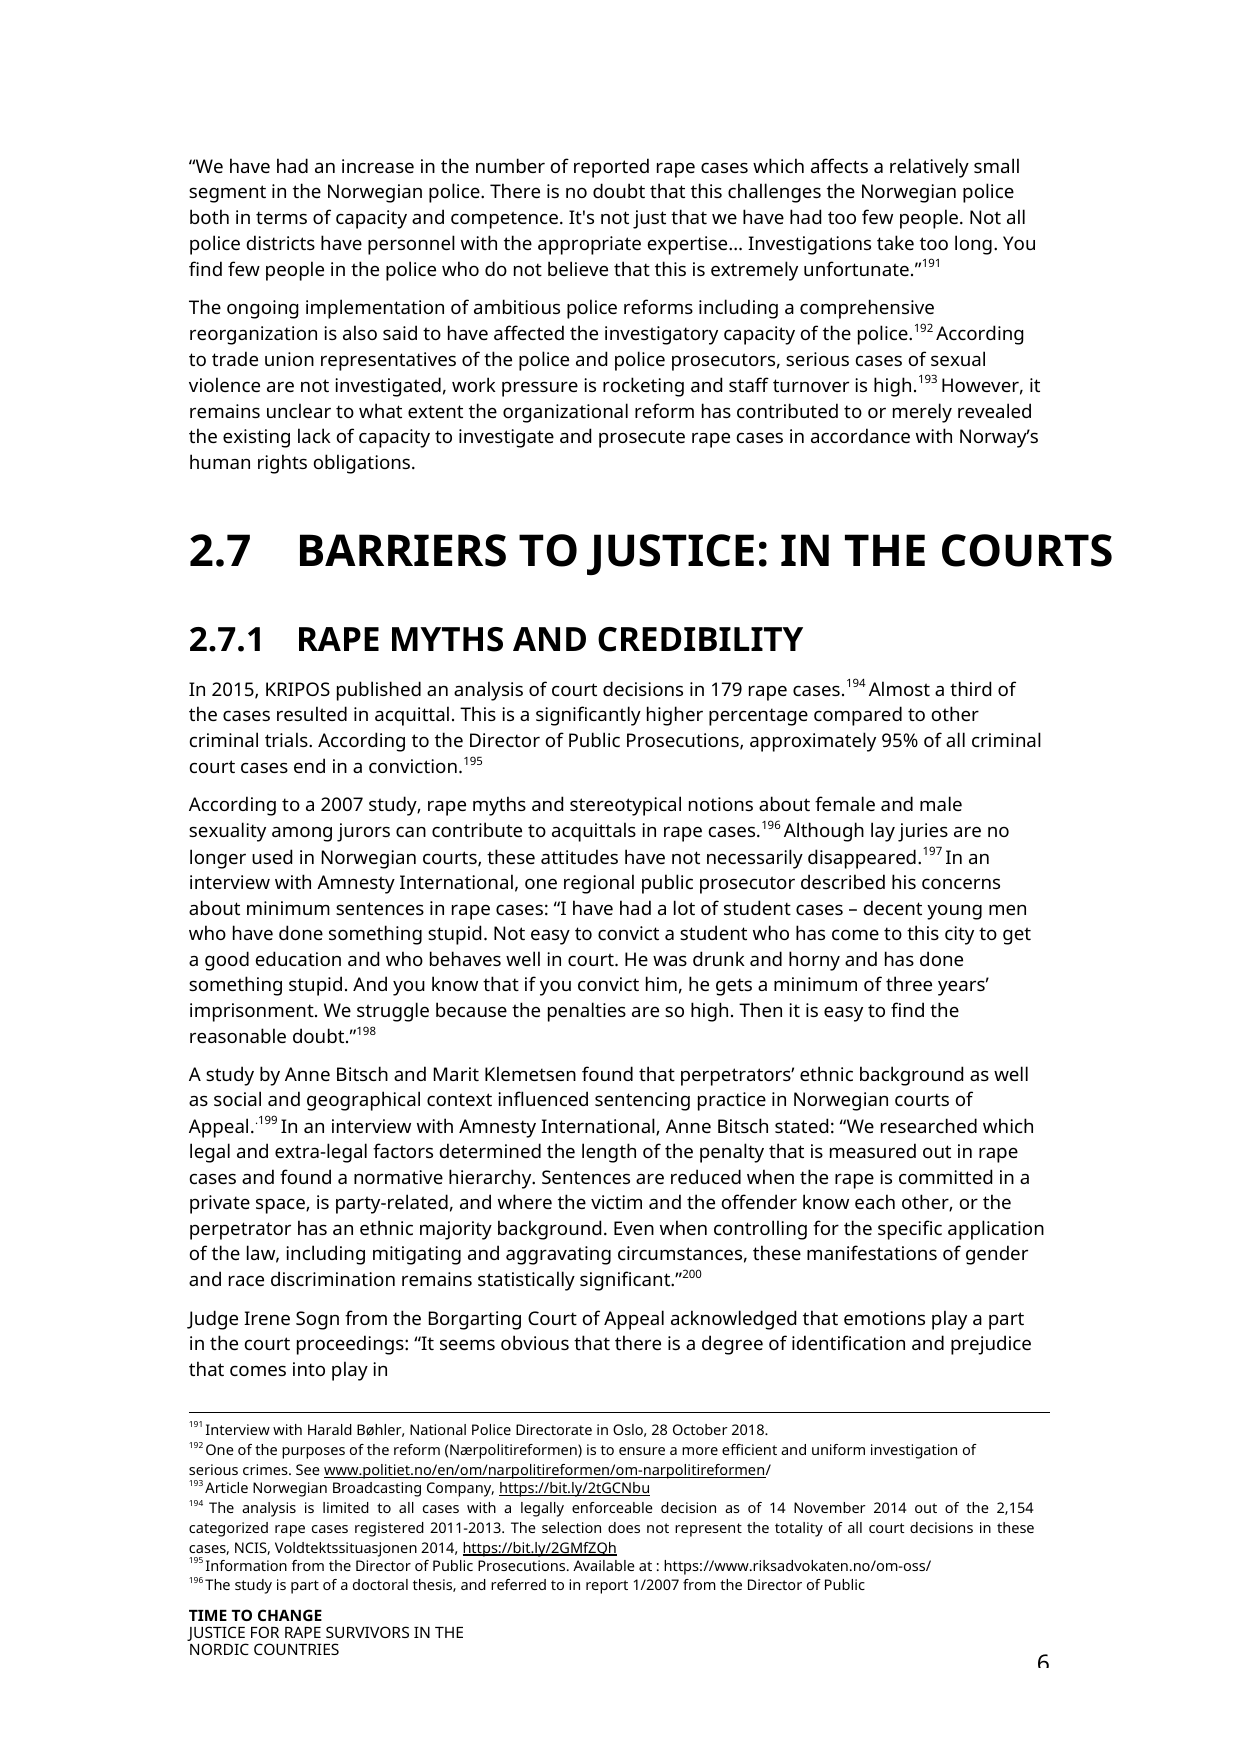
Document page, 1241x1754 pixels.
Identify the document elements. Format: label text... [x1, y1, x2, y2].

text “We have had an increase in the number of reported rape cases which affects a relatively small segment in the Norwegian police. There is no doubt that this challenges the Norwegian police both in terms of capacity and competence. It's not just that we have had too few people. Not all police districts have personnel with the appropriate expertise… Investigations take too long. You find few people in the police who do not believe that this is extremely unfortunate.”191 [189, 153, 1048, 282]
text The ongoing implementation of ambitious police reforms including a comprehensive reorganization is also said to have affected the investigatory capacity of the police.192 According to trade union representatives of the police and police prosecutors, serious cases of sexual violence are not investigated, work pressure is rocketing and staff turnover is high.193 However, it remains unclear to what extent the organizational reform has contributed to or merely revealed the existing lack of capacity to investigate and prosecute rape cases in accordance with Norway’s human rights obligations. [189, 294, 1047, 474]
subtitle RAPE MYTHS AND CREDIBILITY [189, 616, 1178, 662]
text 192 One of the purposes of the reform (Nærpolitireformen) is to ensure a more efficient and uniform investigation of serious crimes. See www.politiet.no/en/om/narpolitireformen/om-narpolitireformen/ [189, 1440, 1015, 1480]
text According to a 2007 study, rape myths and stereotypical notions about female and male sexuality among jurors can contribute to acquittals in rape cases.196 Although lay juries are no longer used in Norwegian courts, these attitudes have not necessarily disappeared.197 In an interview with Amnesty International, one regional public prosecutor described his concerns about minimum sentences in rape cases: “I have had a lot of student cases – decent young men who have done something stupid. Not easy to convict a student who has come to this city to get a good education and who behaves well in court. He was drunk and horny and has done something stupid. And you know that if you convict him, he gets a minimum of three years’ imprisonment. We struggle because the penalties are so high. Then it is easy to find the reasonable doubt.”198 [189, 791, 1037, 1049]
subtitle BARRIERS TO JUSTICE: IN THE COURTS [189, 520, 1178, 580]
text 195 Information from the Director of Public Prosecutions. Available at : https://www.riksadvokaten.no/om-oss/ [189, 1557, 1178, 1574]
text A study by Anne Bitsch and Marit Klemetsen found that perpetrators’ ethnic background as well as social and geographical context influenced sentencing practice in Norwegian courts of Appeal..199 In an interview with Amnesty International, Anne Bitsch stated: “We researched which legal and extra-legal factors determined the length of the penalty that is measured out in rape cases and found a normative hierarchy. Sentences are reduced when the rape is committed in a private space, is party-related, and where the victim and the offender know each other, or the perpetrator has an ethnic majority background. Even when controlling for the specific application of the law, including mitigating and aggravating circumstances, these manifestations of gender and race discrimination remains statistically significant.”200 [189, 1061, 1050, 1292]
text Judge Irene Sogn from the Borgarting Court of Appeal acknowledged that emotions play a part in the court proceedings: “It seems obvious that there is a degree of identification and prejudice that comes into play in [189, 1305, 1037, 1381]
text 191 Interview with Harald Bøhler, National Police Directorate in Oslo, 28 October 2018. [189, 1419, 1178, 1439]
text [189, 1574, 930, 1595]
text In 2015, KRIPOS published an analysis of court decisions in 179 rape cases.194 Almost a third of the cases resulted in acquittal. This is a significantly higher percentage compared to other criminal trials. According to the Director of Public Prosecutions, approximately 95% of all criminal court cases end in a conviction.195 [189, 675, 1044, 779]
text 193 Article Norwegian Broadcasting Company, https://bit.ly/2tGCNbu [189, 1480, 1178, 1497]
text 194 The analysis is limited to all cases with a legally enforceable decision as of 14 November 2014 out of the 2,154 categorized rape cases registered 2011-2013. The selection does not represent the totality of all court decisions in these cases, NCIS, Voldtektssituasjonen 2014, https://bit.ly/2GMfZQh [189, 1497, 1036, 1557]
